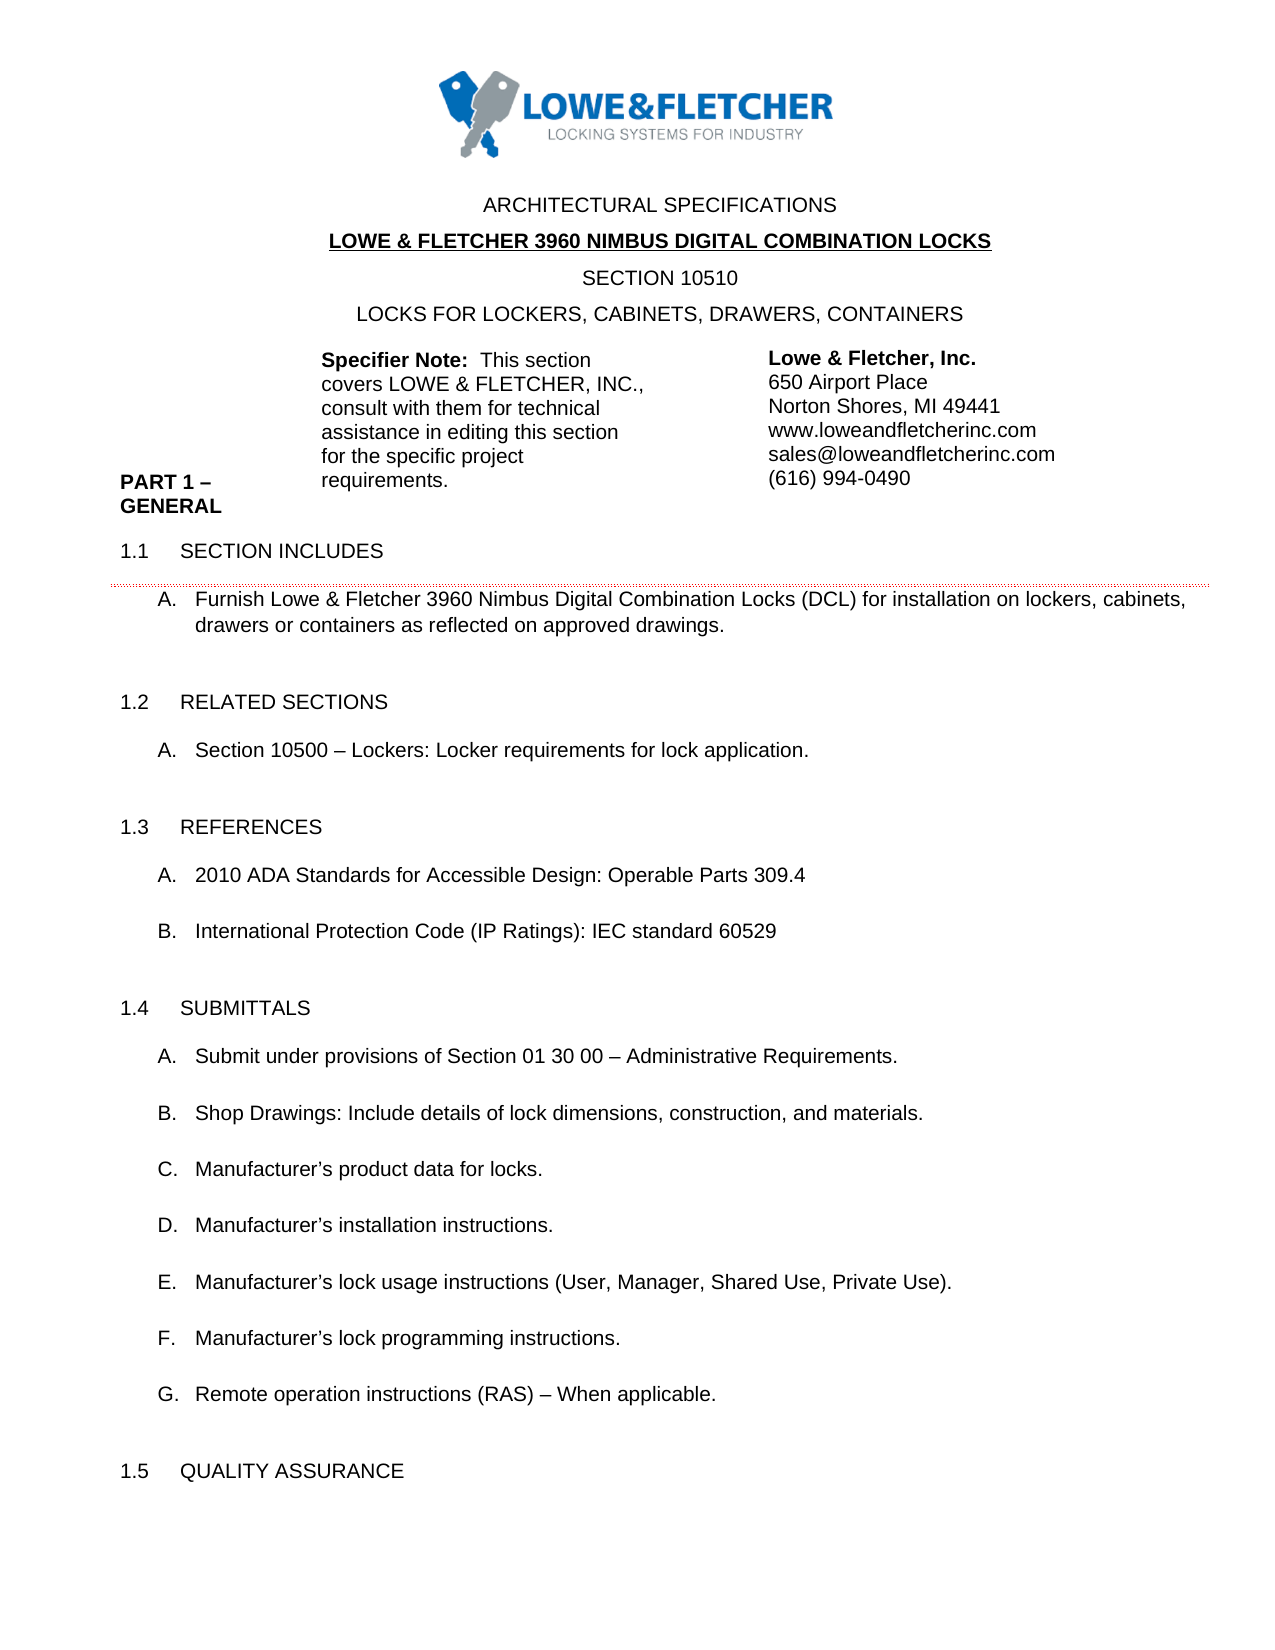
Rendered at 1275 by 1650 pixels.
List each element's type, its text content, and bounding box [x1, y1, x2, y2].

text REFERENCES [120, 815, 1200, 863]
list Section 10500 – Lockers: Locker requirements for lock application. [157, 737, 1200, 792]
text SUBMITTALS [120, 996, 1200, 1044]
list Shop Drawings: Include details of lock dimensions, construction, and materials. [157, 1100, 1200, 1154]
list SECTION 10510 [120, 266, 1200, 290]
list Manufacturer’s product data for locks. [157, 1157, 1200, 1211]
list Submit under provisions of Section 01 30 00 – Administrative Requirements. [157, 1044, 1200, 1098]
list Manufacturer’s lock usage instructions (User, Manager, Shared Use, Private Use). [157, 1269, 1200, 1324]
list Furnish Lowe & Fletcher 3960 Nimbus Digital Combination Locks (DCL) for installation on lockers, cabinets, drawers or containers as reflected on approved drawings. [157, 587, 1200, 667]
text SECTION INCLUDES [120, 539, 1200, 587]
text QUALITY ASSURANCE [120, 1459, 1200, 1507]
text RELATED SECTIONS [120, 689, 1200, 737]
list Manufacturer’s installation instructions. [157, 1213, 1200, 1267]
list LOWE & FLETCHER 3960 NIMBUS DIGITAL COMBINATION LOCKS [120, 229, 1200, 253]
list 2010 ADA Standards for Accessible Design: Operable Parts 309.4 [157, 863, 1200, 917]
list International Protection Code (IP Ratings): IEC standard 60529 [157, 919, 1200, 973]
picture [430, 65, 844, 165]
list LOCKS FOR LOCKERS, CABINETS, DRAWERS, CONTAINERS [120, 302, 1200, 326]
list ARCHITECTURAL SPECIFICATIONS [120, 193, 1200, 217]
list Manufacturer’s lock programming instructions. [157, 1326, 1200, 1380]
list Remote operation instructions (RAS) – When applicable. [157, 1382, 1200, 1436]
text PART 1 – GENERAL [120, 470, 1200, 518]
